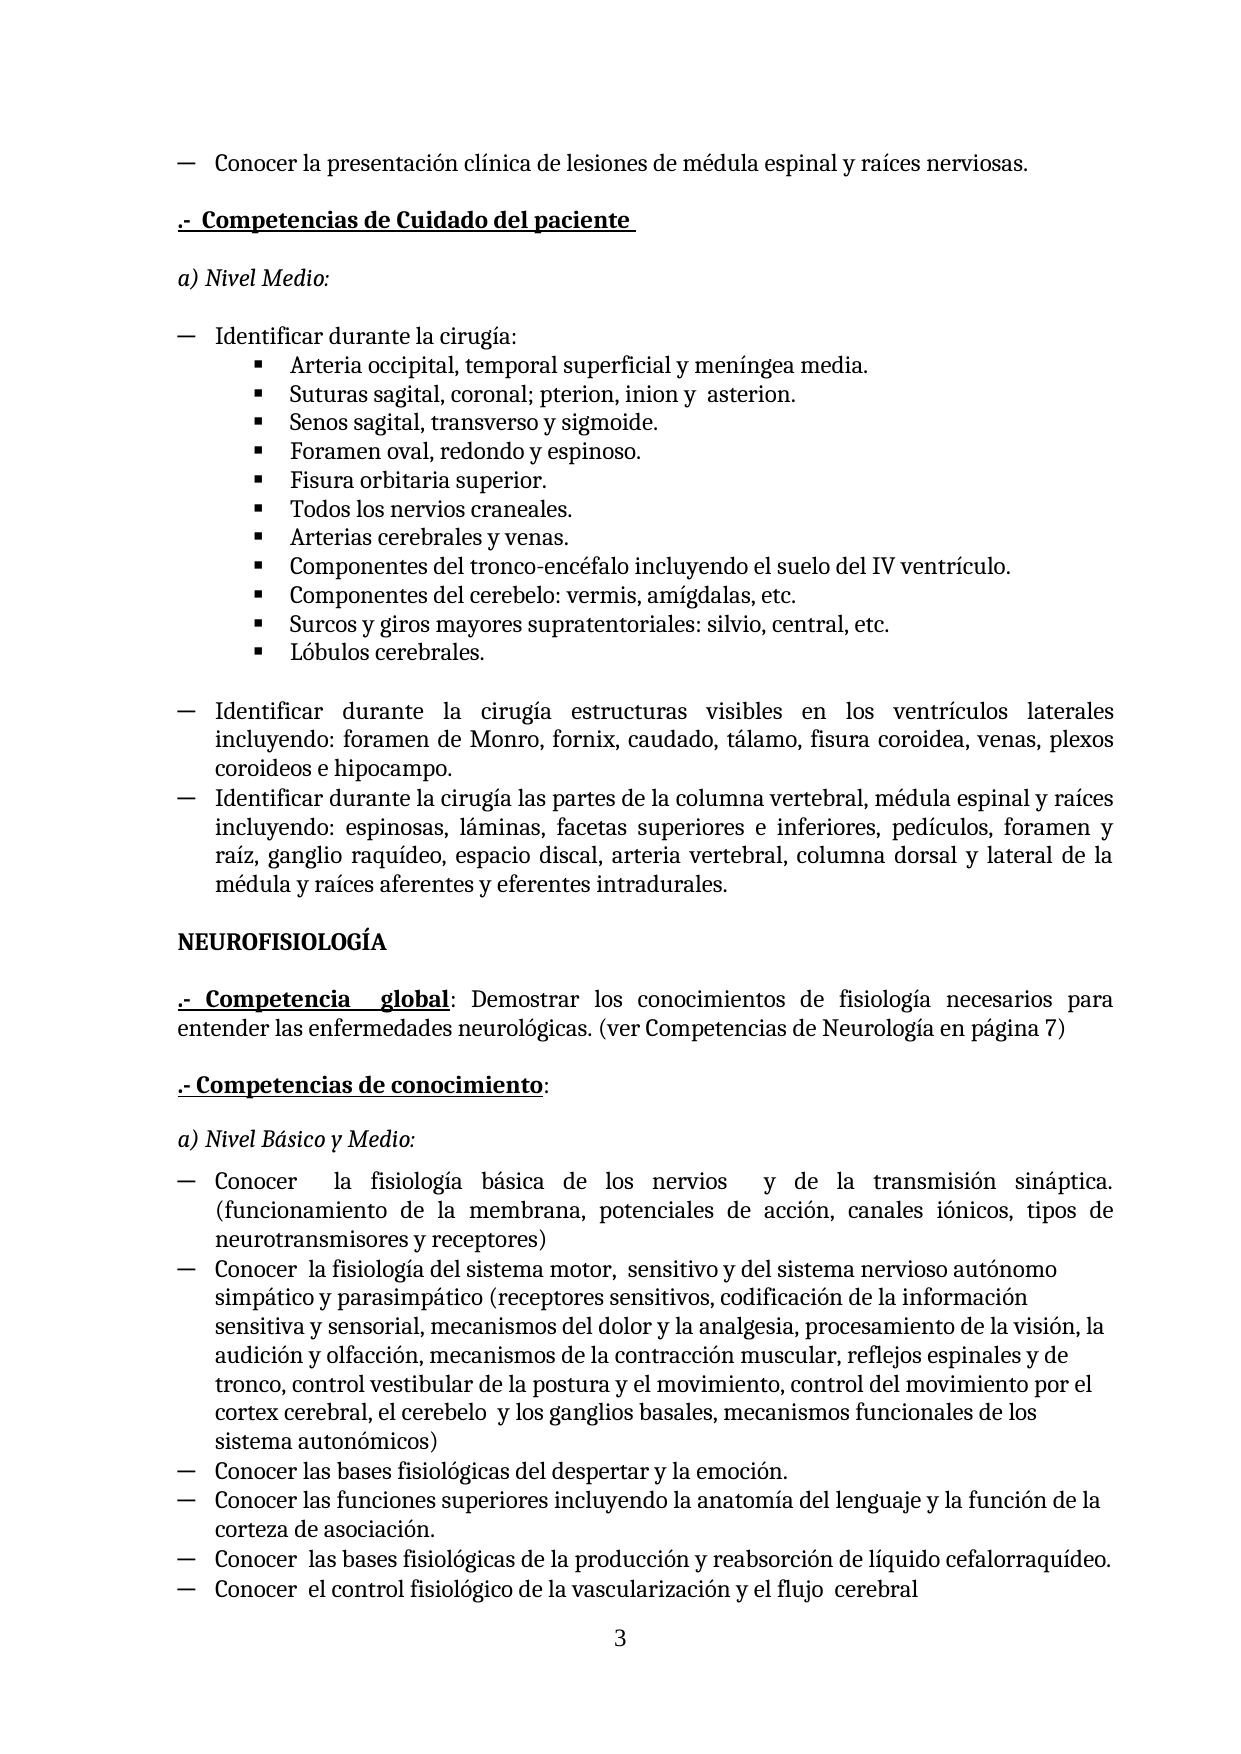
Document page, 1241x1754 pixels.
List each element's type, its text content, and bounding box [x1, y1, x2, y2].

list Conocer el control fisiológico de la vascularización y el flujo cerebral [177, 1573, 1115, 1603]
title Arteria occipital, temporal superficial y meníngea media. [252, 351, 1115, 379]
list Conocer las bases fisiológicas de la producción y reabsorción de líquido cefalorraquídeo. [177, 1544, 1115, 1573]
title Componentes del cerebelo: vermis, amígdalas, etc. [252, 581, 1115, 609]
title Identificar durante la cirugía las partes de la columna vertebral, médula espinal y raíces incluyendo: espinosas, láminas, facetas superiores e inferiores, pedículos, foramen y raíz, ganglio raquídeo, espacio discal, arteria vertebral, columna dorsal y lateral de la médula y raíces aferentes y eferentes intradurales. [177, 783, 1115, 899]
text .- Competencia global: Demostrar los conocimientos de fisiología necesarios para entender las enfermedades neurológicas. (ver Competencias de Neurología en página 7) [177, 985, 1115, 1043]
title Arterias cerebrales y venas. [252, 523, 1115, 552]
title Identificar durante la cirugía estructuras visibles en los ventrículos laterales incluyendo: foramen de Monro, fornix, caudado, tálamo, fisura coroidea, venas, plexos coroideos e hipocampo. [177, 696, 1115, 783]
list Conocer la fisiología del sistema motor, sensitivo y del sistema nervioso autónomo simpático y parasimpático (receptores sensitivos, codificación de la información sensitiva y sensorial, mecanismos del dolor y la analgesia, procesamiento de la visión, la audición y olfacción, mecanismos de la contracción muscular, reflejos espinales y de tronco, control vestibular de la postura y el movimiento, control del movimiento por el cortex cerebral, el cerebelo y los ganglios basales, mecanismos funcionales de los sistema autonómicos) [177, 1253, 1115, 1456]
title Identificar durante la cirugía: [177, 321, 1115, 351]
title Todos los nervios craneales. [252, 494, 1115, 523]
title Senos sagital, transverso y sigmoide. [252, 408, 1115, 437]
list Conocer las funciones superiores incluyendo la anatomía del lenguaje y la función de la corteza de asociación. [177, 1485, 1115, 1544]
title Suturas sagital, coronal; pterion, inion y asterion. [252, 379, 1115, 408]
title .- Competencias de Cuidado del paciente [177, 206, 1115, 235]
title NEUROFISIOLOGÍA [177, 928, 1115, 956]
title Componentes del tronco-encéfalo incluyendo el suelo del IV ventrículo. [252, 552, 1115, 581]
text .- Competencias de conocimiento: [177, 1071, 1115, 1100]
list Conocer la fisiología básica de los nervios y de la transmisión sináptica. (funcionamiento de la membrana, potenciales de acción, canales iónicos, tipos de neurotransmisores y receptores) [177, 1166, 1115, 1253]
title Conocer la presentación clínica de lesiones de médula espinal y raíces nerviosas. [177, 148, 1115, 177]
title Surcos y giros mayores supratentoriales: silvio, central, etc. [252, 609, 1115, 638]
list Conocer las bases fisiológicas del despertar y la emoción. [177, 1456, 1115, 1485]
title Lóbulos cerebrales. [252, 638, 1115, 667]
title a) Nivel Medio: [177, 263, 1115, 292]
subtitle a) Nivel Básico y Medio: [177, 1125, 1115, 1154]
title Fisura orbitaria superior. [252, 466, 1115, 494]
title Foramen oval, redondo y espinoso. [252, 437, 1115, 466]
